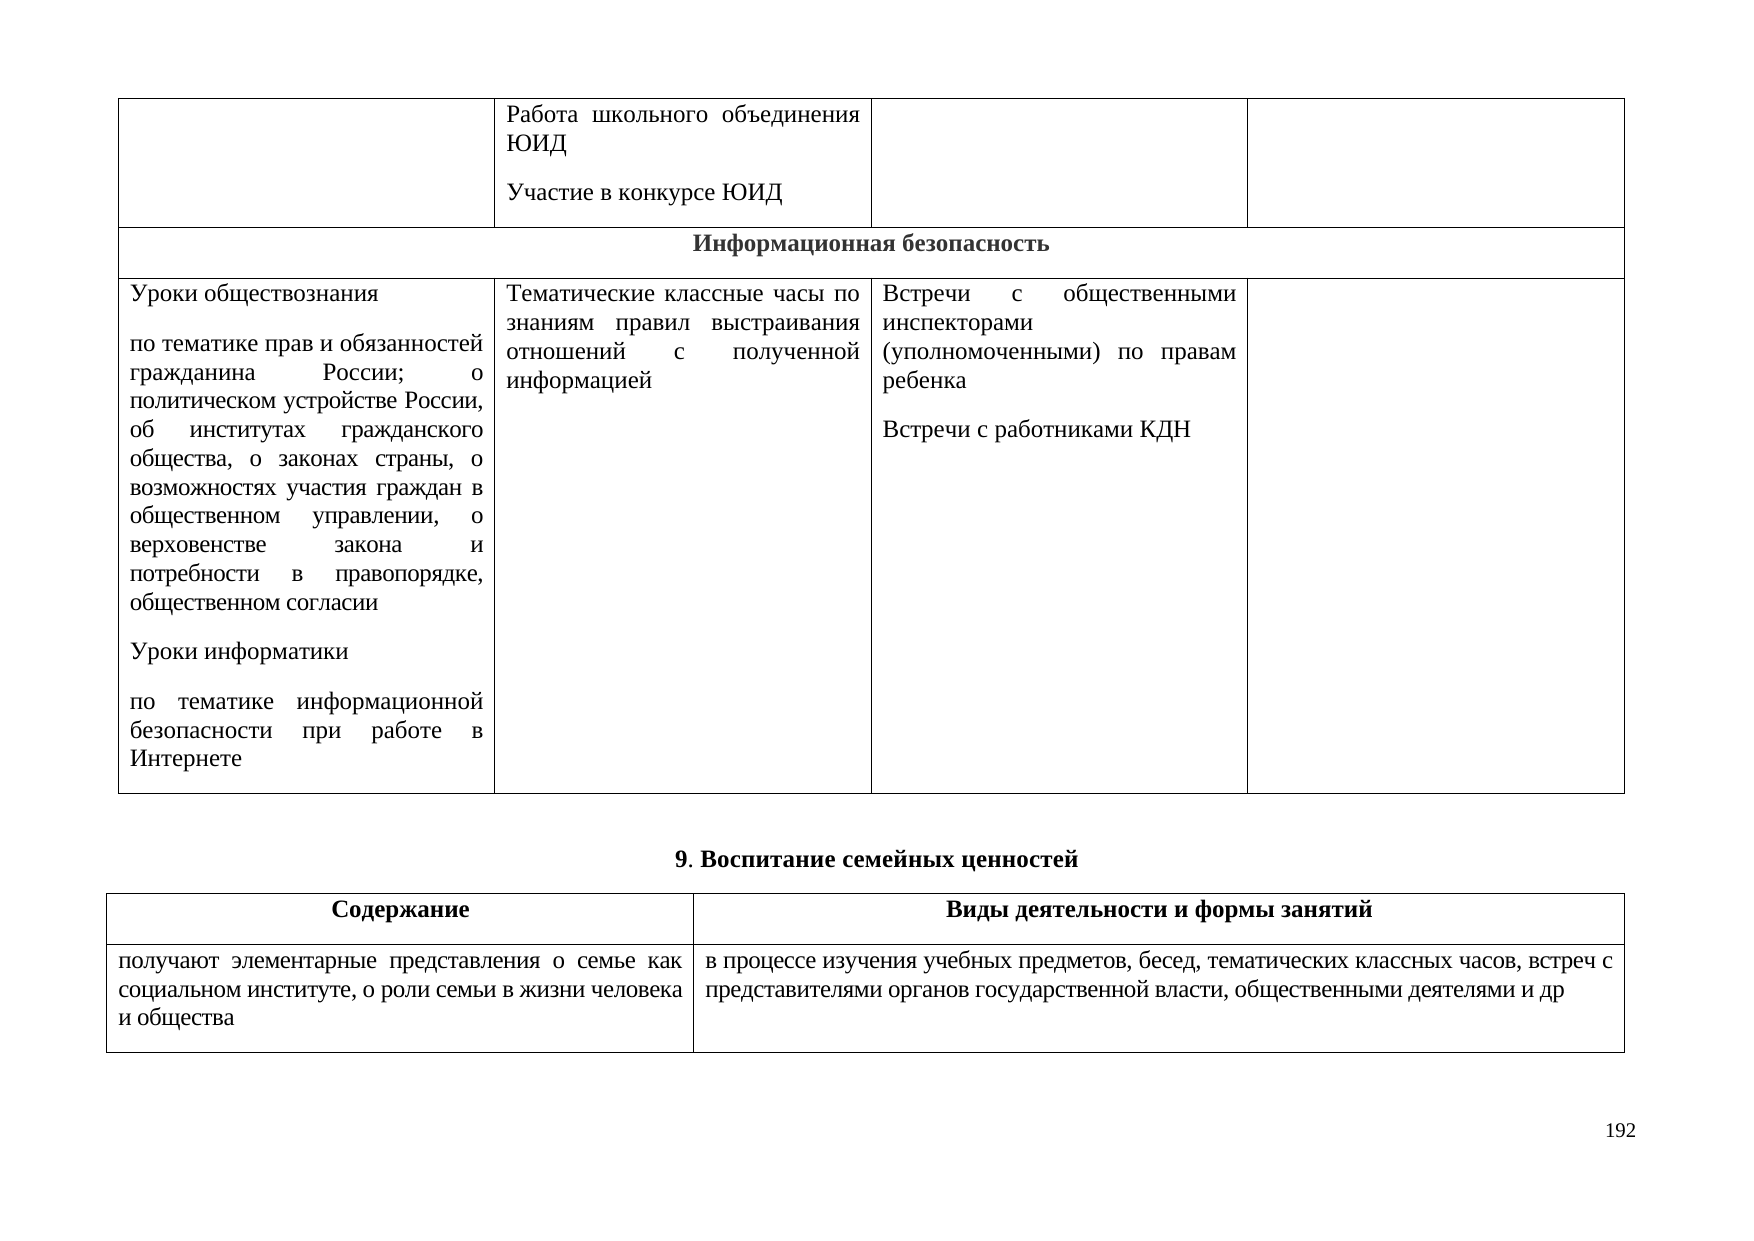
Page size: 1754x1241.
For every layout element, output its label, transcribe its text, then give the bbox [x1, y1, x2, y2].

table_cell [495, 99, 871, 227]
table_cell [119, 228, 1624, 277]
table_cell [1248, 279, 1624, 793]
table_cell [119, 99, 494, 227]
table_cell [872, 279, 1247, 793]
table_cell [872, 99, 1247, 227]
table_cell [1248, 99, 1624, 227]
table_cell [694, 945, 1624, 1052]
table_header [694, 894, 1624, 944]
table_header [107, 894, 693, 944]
text 9. Воспитание семейных ценностей [118, 844, 1636, 872]
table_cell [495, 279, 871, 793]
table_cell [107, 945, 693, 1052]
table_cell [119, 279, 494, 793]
